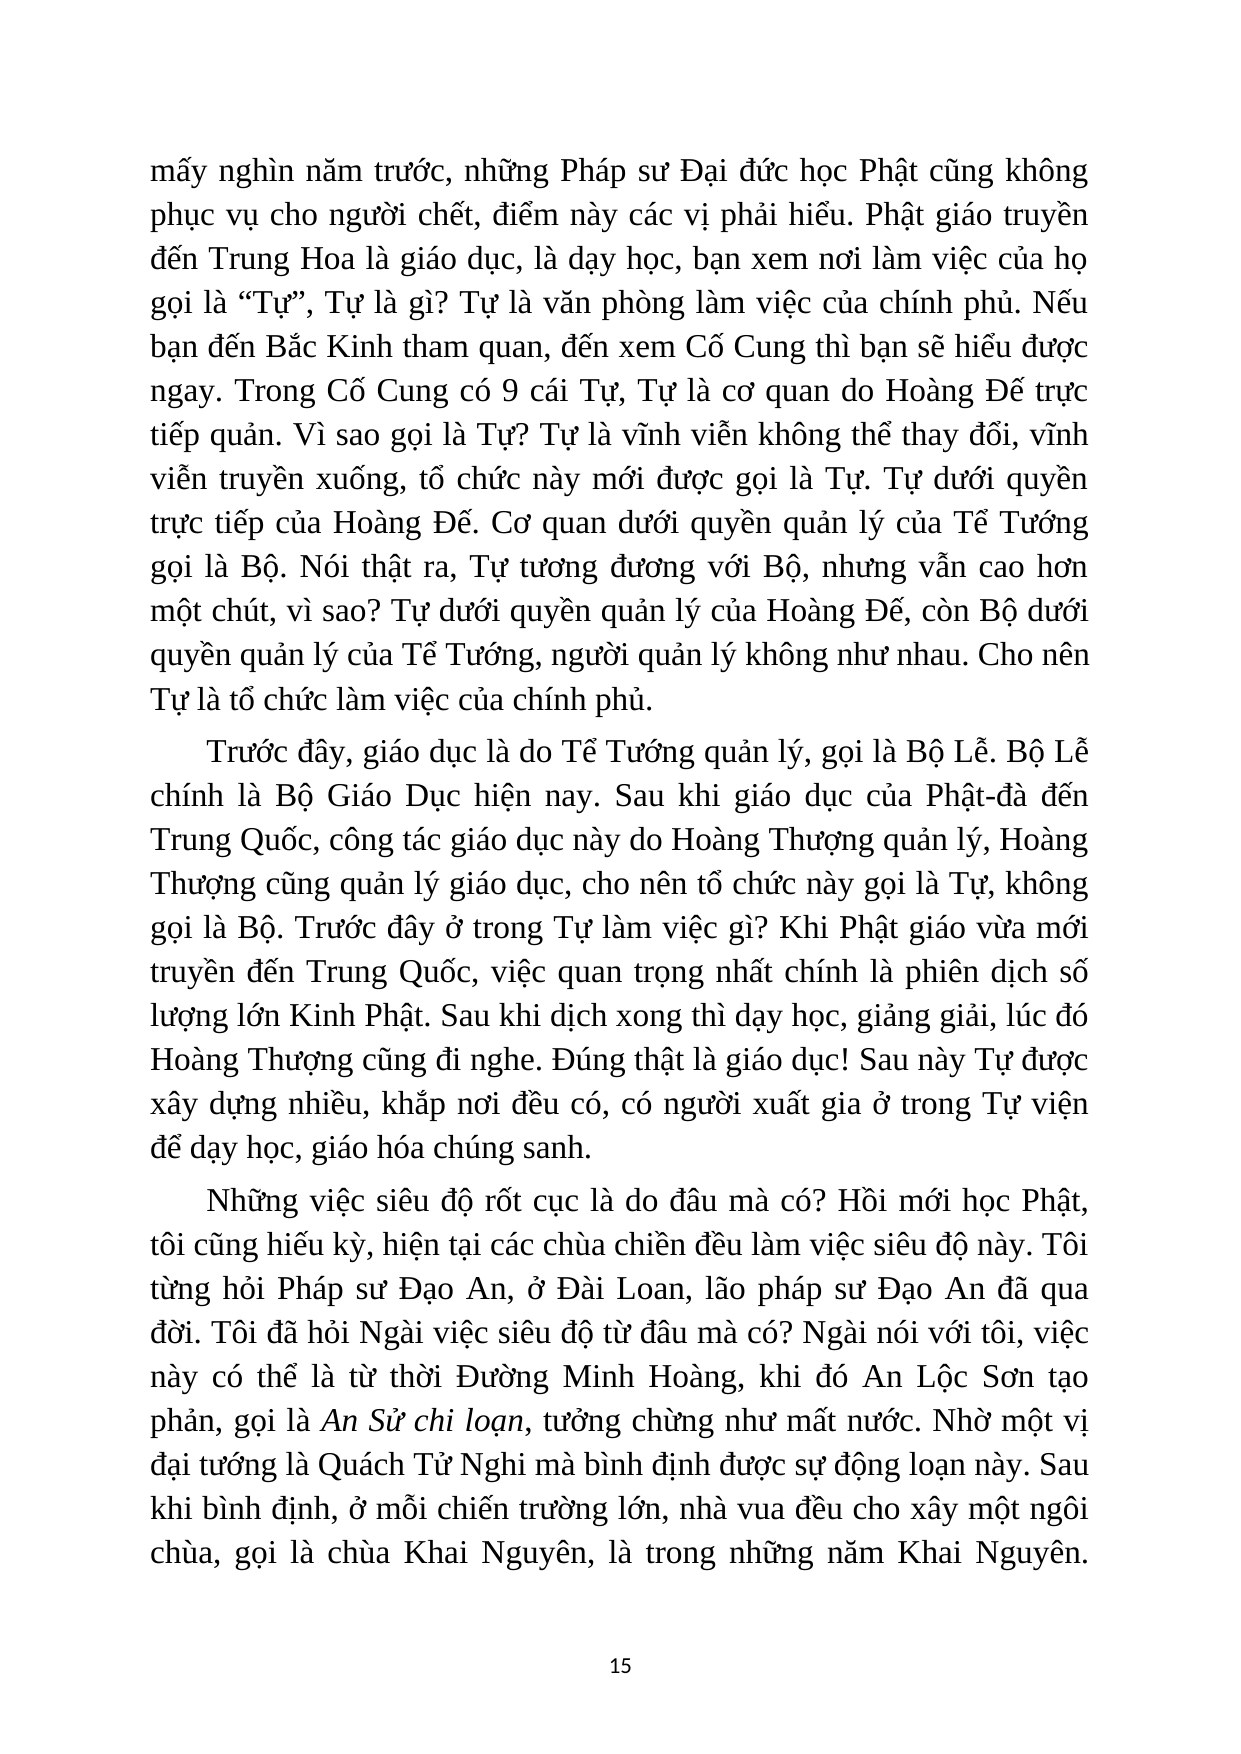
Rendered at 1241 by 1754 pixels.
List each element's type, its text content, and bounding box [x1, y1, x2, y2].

text Trước đây, giáo dục là do Tể Tướng quản lý, gọi là Bộ Lễ. Bộ Lễ chính là Bộ Giáo Dục hiện nay. Sau khi giáo dục của Phật-đà đến Trung Quốc, công tác giáo dục này do Hoàng Thượng quản lý, Hoàng Thượng cũng quản lý giáo dục, cho nên tổ chức này gọi là Tự, không gọi là Bộ. Trước đây ở trong Tự làm việc gì? Khi Phật giáo vừa mới truyền đến Trung Quốc, việc quan trọng nhất chính là phiên dịch số lượng lớn Kinh Phật. Sau khi dịch xong thì dạy học, giảng giải, lúc đó Hoàng Thượng cũng đi nghe. Đúng thật là giáo dục! Sau này Tự được xây dựng nhiều, khắp nơi đều có, có người xuất gia ở trong Tự viện để dạy học, giáo hóa chúng sanh. [150, 731, 1090, 1166]
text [150, 150, 1090, 717]
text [150, 1180, 1090, 1571]
